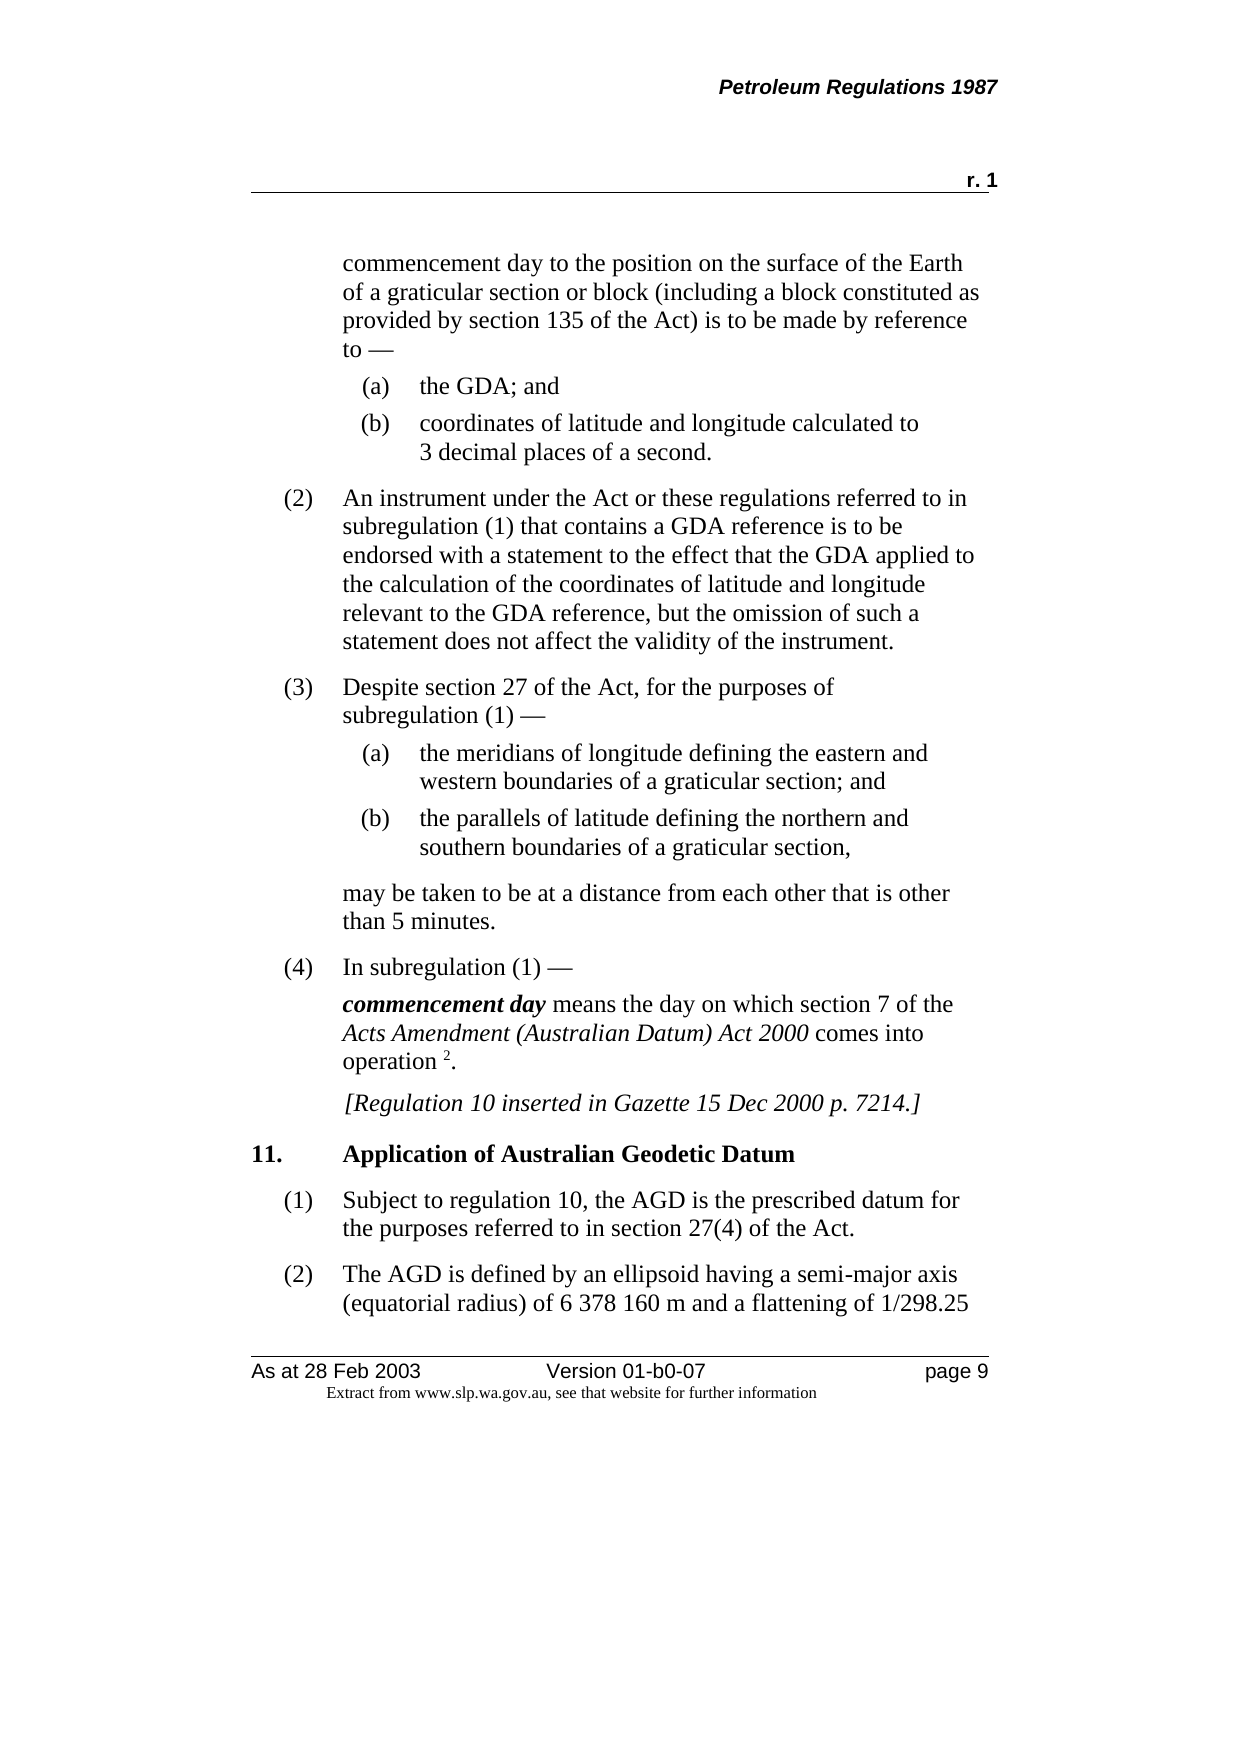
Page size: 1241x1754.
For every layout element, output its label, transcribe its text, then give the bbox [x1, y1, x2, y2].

text (a) the GDA; and [251, 371, 989, 400]
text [251, 248, 989, 363]
text (b) the parallels of latitude defining the northern and southern boundaries of a graticular section, [251, 803, 989, 861]
text may be taken to be at a distance from each other that is other than 5 minutes. [251, 878, 989, 935]
text (a) the meridians of longitude defining the eastern and western boundaries of a graticular section; and [251, 738, 989, 795]
text commencement day means the day on which section 7 of the Acts Amendment (Australian Datum) Act 2000 comes into operation 2. [251, 989, 989, 1075]
text (3) Despite section 27 of the Act, for the purposes of subregulation (1) — [251, 672, 989, 729]
text [Regulation 10 inserted in Gazette 15 Dec 2000 p. 7214.] [251, 1088, 989, 1116]
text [251, 1259, 989, 1316]
text (b) coordinates of latitude and longitude calculated to 3 decimal places of a second. [251, 408, 989, 466]
subtitle 11. Application of Australian Geodetic Datum [251, 1139, 989, 1168]
text (1) Subject to regulation 10, the AGD is the prescribed datum for the purposes referred to in section 27(4) of the Act. [251, 1185, 989, 1242]
text (2) An instrument under the Act or these regulations referred to in subregulation (1) that contains a GDA reference is to be endorsed with a statement to the effect that the GDA applied to the calculation of the coordinates of latitude and longitude relevant to the GDA reference, but the omission of such a statement does not affect the validity of the instrument. [251, 483, 989, 655]
text (4) In subregulation (1) — [251, 952, 989, 981]
